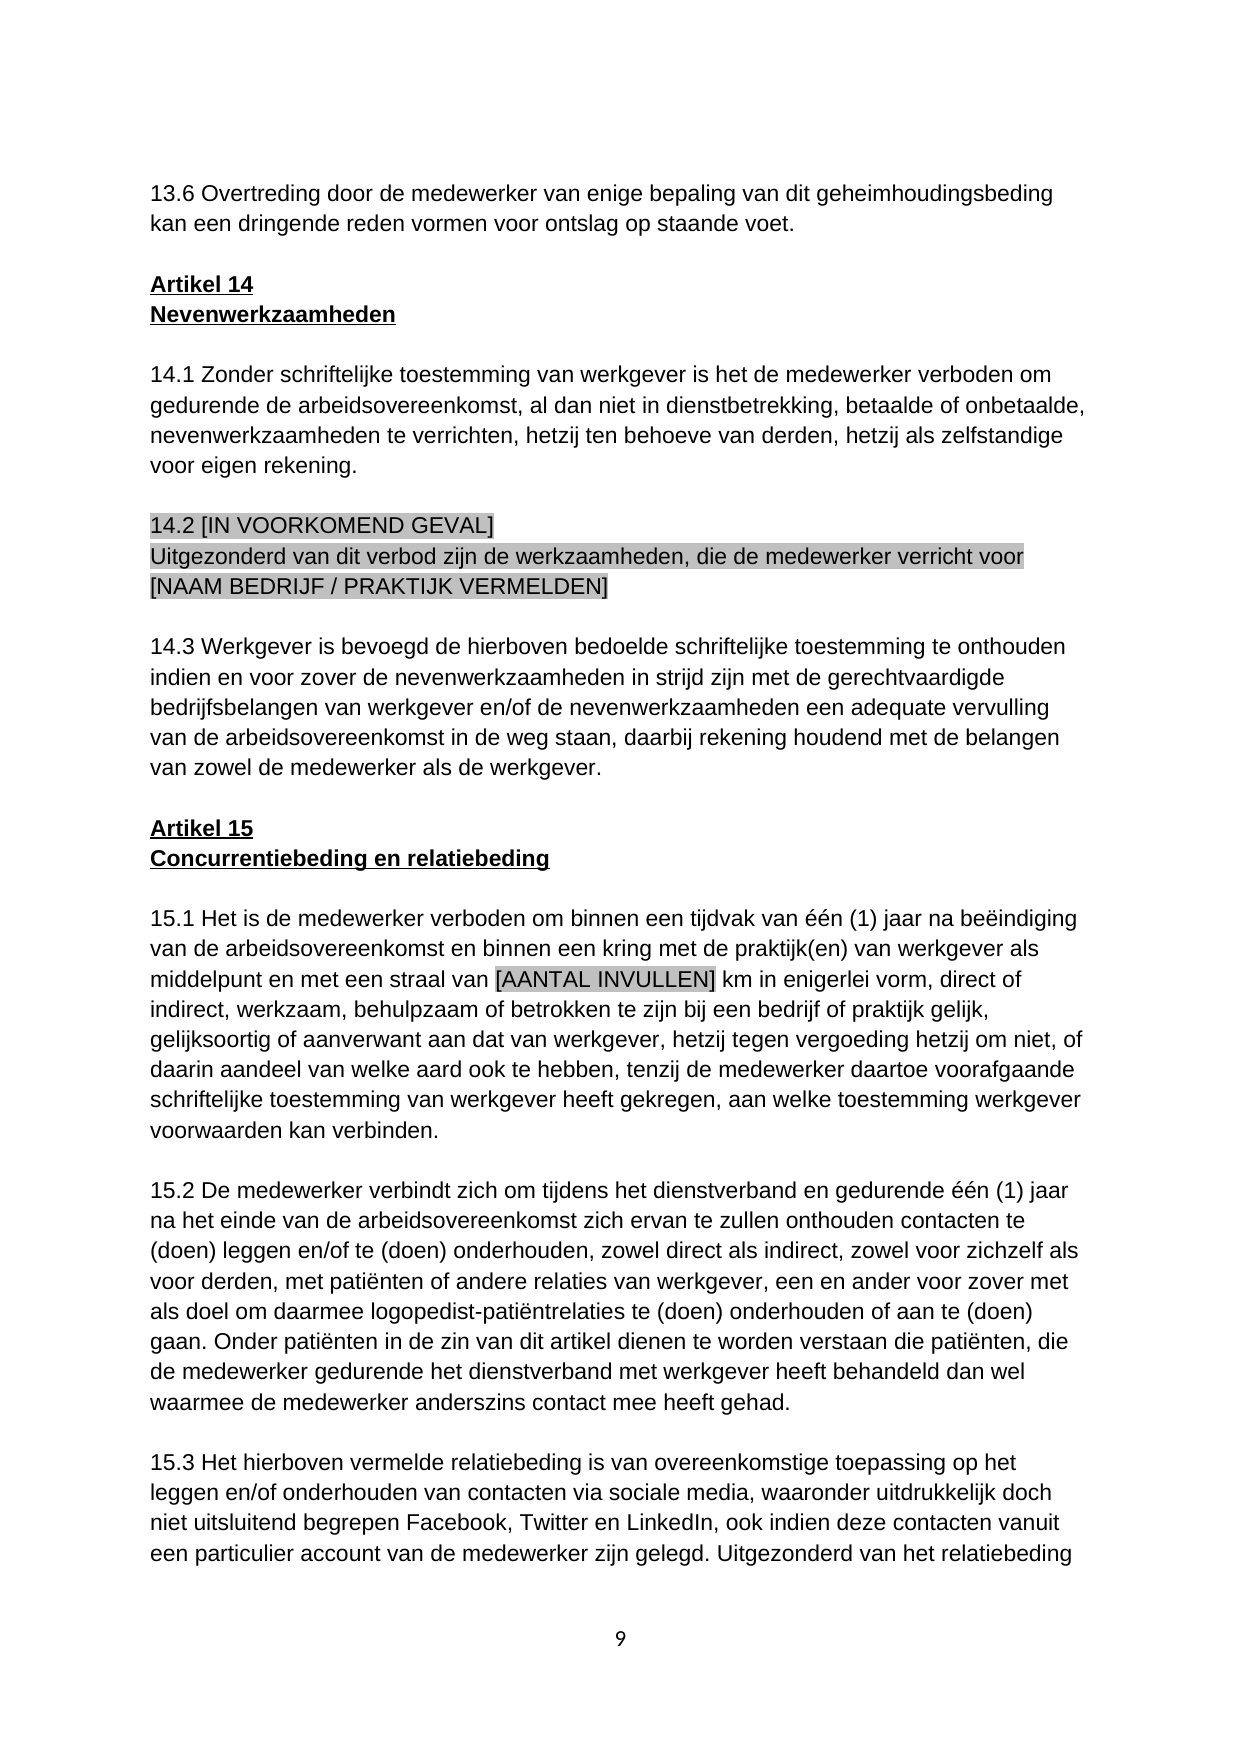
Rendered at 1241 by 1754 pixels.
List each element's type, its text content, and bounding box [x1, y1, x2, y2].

text 14.3 Werkgever is bevoegd de hierboven bedoelde schriftelijke toestemming te onthouden indien en voor zover de nevenwerkzaamheden in strijd zijn met de gerechtvaardigde bedrijfsbelangen van werkgever en/of de nevenwerkzaamheden een adequate vervulling van de arbeidsovereenkomst in de weg staan, daarbij rekening houdend met de belangen van zowel de medewerker als de werkgever. [150, 633, 1090, 781]
text 13.6 Overtreding door de medewerker van enige bepaling van dit geheimhoudingsbeding kan een dringende reden vormen voor ontslag op staande voet. [150, 180, 1090, 237]
text Artikel 15 [150, 814, 1090, 841]
text 14.1 Zonder schriftelijke toestemming van werkgever is het de medewerker verboden om gedurende de arbeidsovereenkomst, al dan niet in dienstbetrekking, betaalde of onbetaalde, nevenwerkzaamheden te verrichten, hetzij ten behoeve van derden, hetzij als zelfstandige voor eigen rekening. [150, 361, 1090, 478]
text Artikel 14 [150, 271, 1090, 297]
text Uitgezonderd van dit verbod zijn de werkzaamheden, die de medewerker verricht voor [NAAM BEDRIJF / PRAKTIJK VERMELDEN] [150, 543, 1090, 599]
text 15.1 Het is de medewerker verboden om binnen een tijdvak van één (1) jaar na beëindiging van de arbeidsovereenkomst en binnen een kring met de praktijk(en) van werkgever als middelpunt en met een straal van [AANTAL INVULLEN] km in enigerlei vorm, direct of indirect, werkzaam, behulpzaam of betrokken te zijn bij een bedrijf of praktijk gelijk, gelijksoortig of aanverwant aan dat van werkgever, hetzij tegen vergoeding hetzij om niet, of daarin aandeel van welke aard ook te hebben, tenzij de medewerker daartoe voorafgaande schriftelijke toestemming van werkgever heeft gekregen, aan welke toestemming werkgever voorwaarden kan verbinden. [150, 905, 1090, 1143]
text 15.2 De medewerker verbindt zich om tijdens het dienstverband en gedurende één (1) jaar na het einde van de arbeidsovereenkomst zich ervan te zullen onthouden contacten te (doen) leggen en/of te (doen) onderhouden, zowel direct als indirect, zowel voor zichzelf als voor derden, met patiënten of andere relaties van werkgever, een en ander voor zover met als doel om daarmee logopedist-patiëntrelaties te (doen) onderhouden of aan te (doen) gaan. Onder patiënten in de zin van dit artikel dienen te worden verstaan die patiënten, die de medewerker gedurende het dienstverband met werkgever heeft behandeld dan wel waarmee de medewerker anderszins contact mee heeft gehad. [150, 1177, 1090, 1415]
text Concurrentiebeding en relatiebeding [150, 845, 1090, 871]
text Nevenwerkzaamheden [150, 301, 1090, 327]
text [150, 1449, 1090, 1566]
text 14.2 [IN VOORKOMEND GEVAL] [150, 512, 1090, 539]
